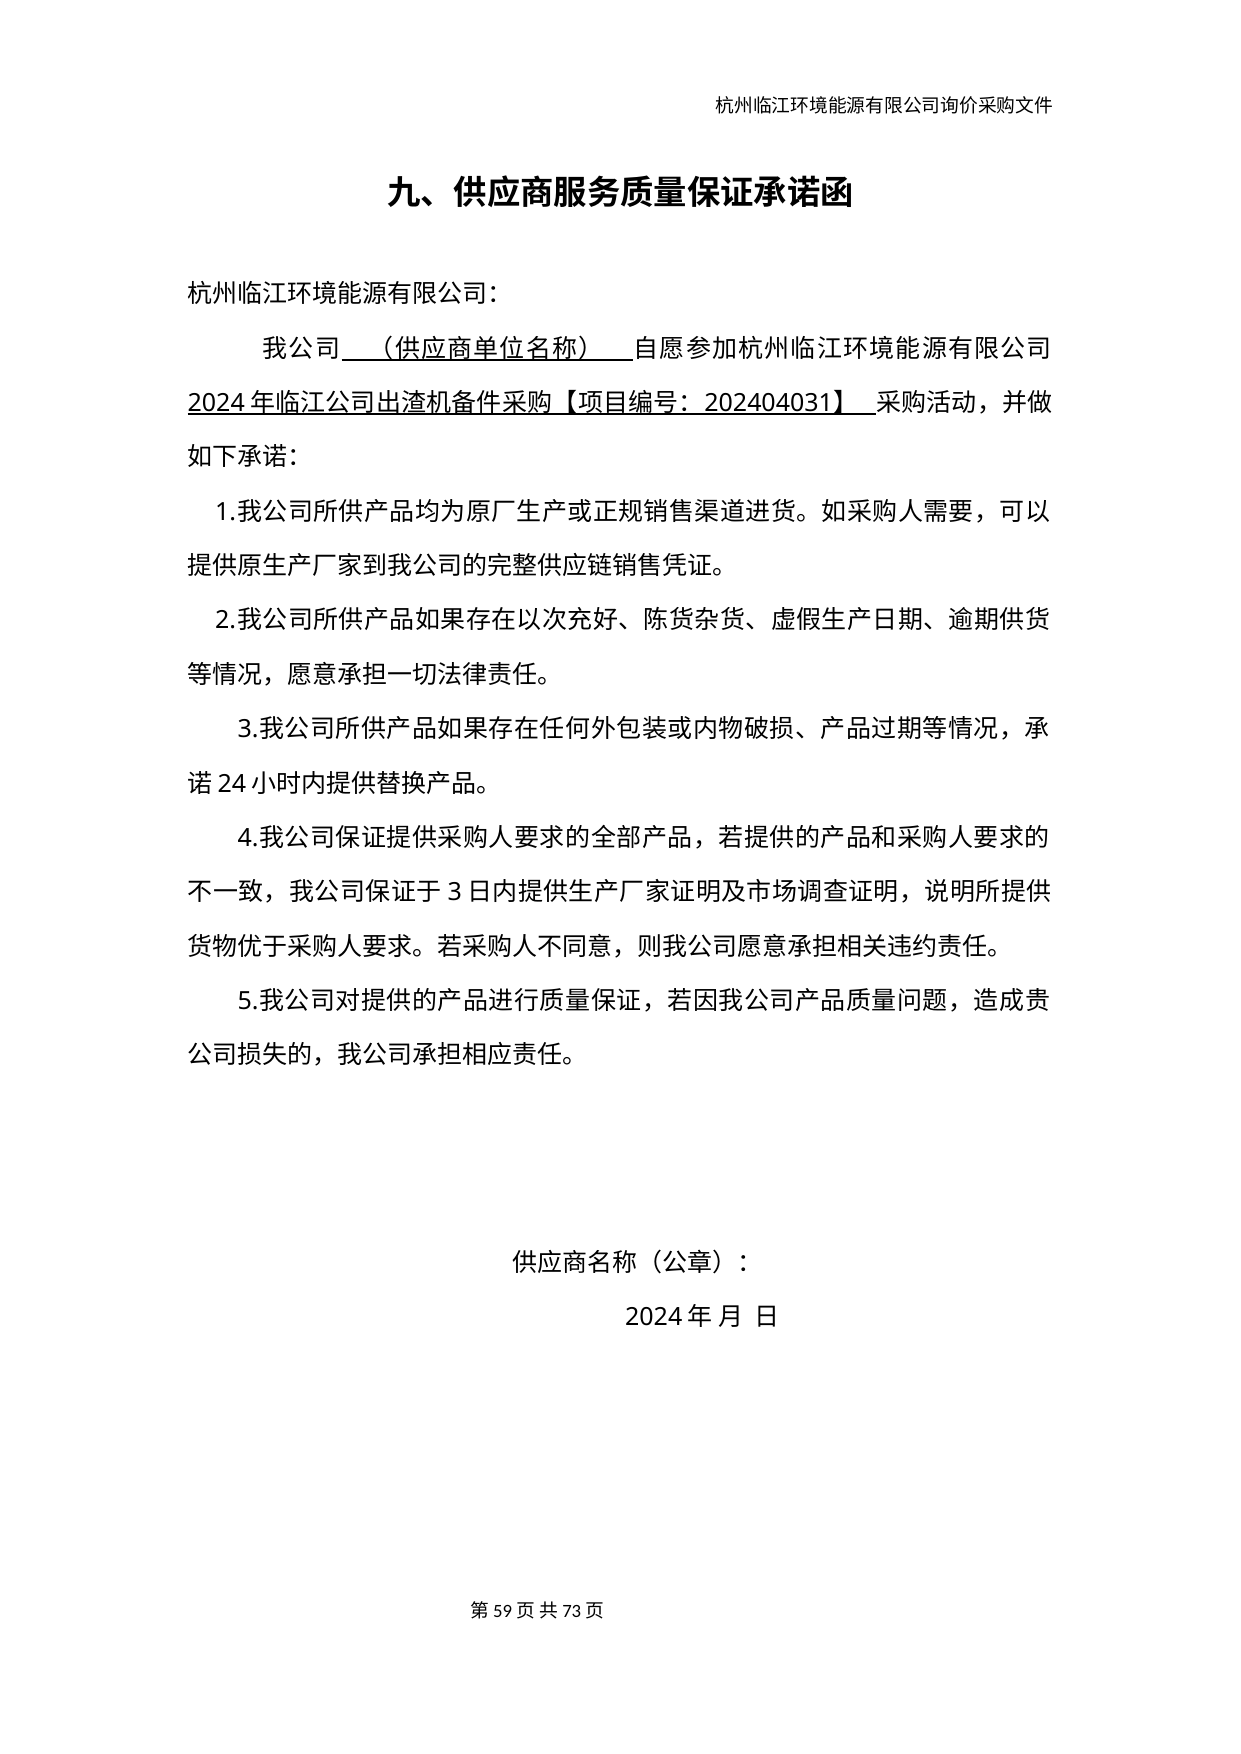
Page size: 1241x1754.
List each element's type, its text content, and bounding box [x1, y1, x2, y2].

text 九、供应商服务质量保证承诺函 [187, 158, 1053, 223]
text 3.我公司所供产品如果存在任何外包装或内物破损、产品过期等情况，承诺24小时内提供替换产品。 [187, 709, 1053, 799]
text 杭州临江环境能源有限公司： [187, 274, 1053, 310]
text 4.我公司保证提供采购人要求的全部产品，若提供的产品和采购人要求的不一致，我公司保证于3日内提供生产厂家证明及市场调查证明，说明所提供货物优于采购人要求。若采购人不同意，则我公司愿意承担相关违约责任。 [187, 817, 1053, 962]
text 2024年 月 日 [187, 1297, 1053, 1333]
text 我公司 （供应商单位名称） 自愿参加杭州临江环境能源有限公司 2024年临江公司出渣机备件采购【项目编号：202404031】 采购活动，并做如下承诺： [187, 328, 1053, 473]
text 1.我公司所供产品均为原厂生产或正规销售渠道进货。如采购人需要，可以提供原生产厂家到我公司的完整供应链销售凭证。 [187, 491, 1053, 582]
text 2.我公司所供产品如果存在以次充好、陈货杂货、虚假生产日期、逾期供货等情况，愿意承担一切法律责任。 [187, 600, 1053, 691]
text 供应商名称（公章）： [187, 1242, 1053, 1279]
text 5.我公司对提供的产品进行质量保证，若因我公司产品质量问题，造成贵公司损失的，我公司承担相应责任。 [187, 981, 1053, 1071]
